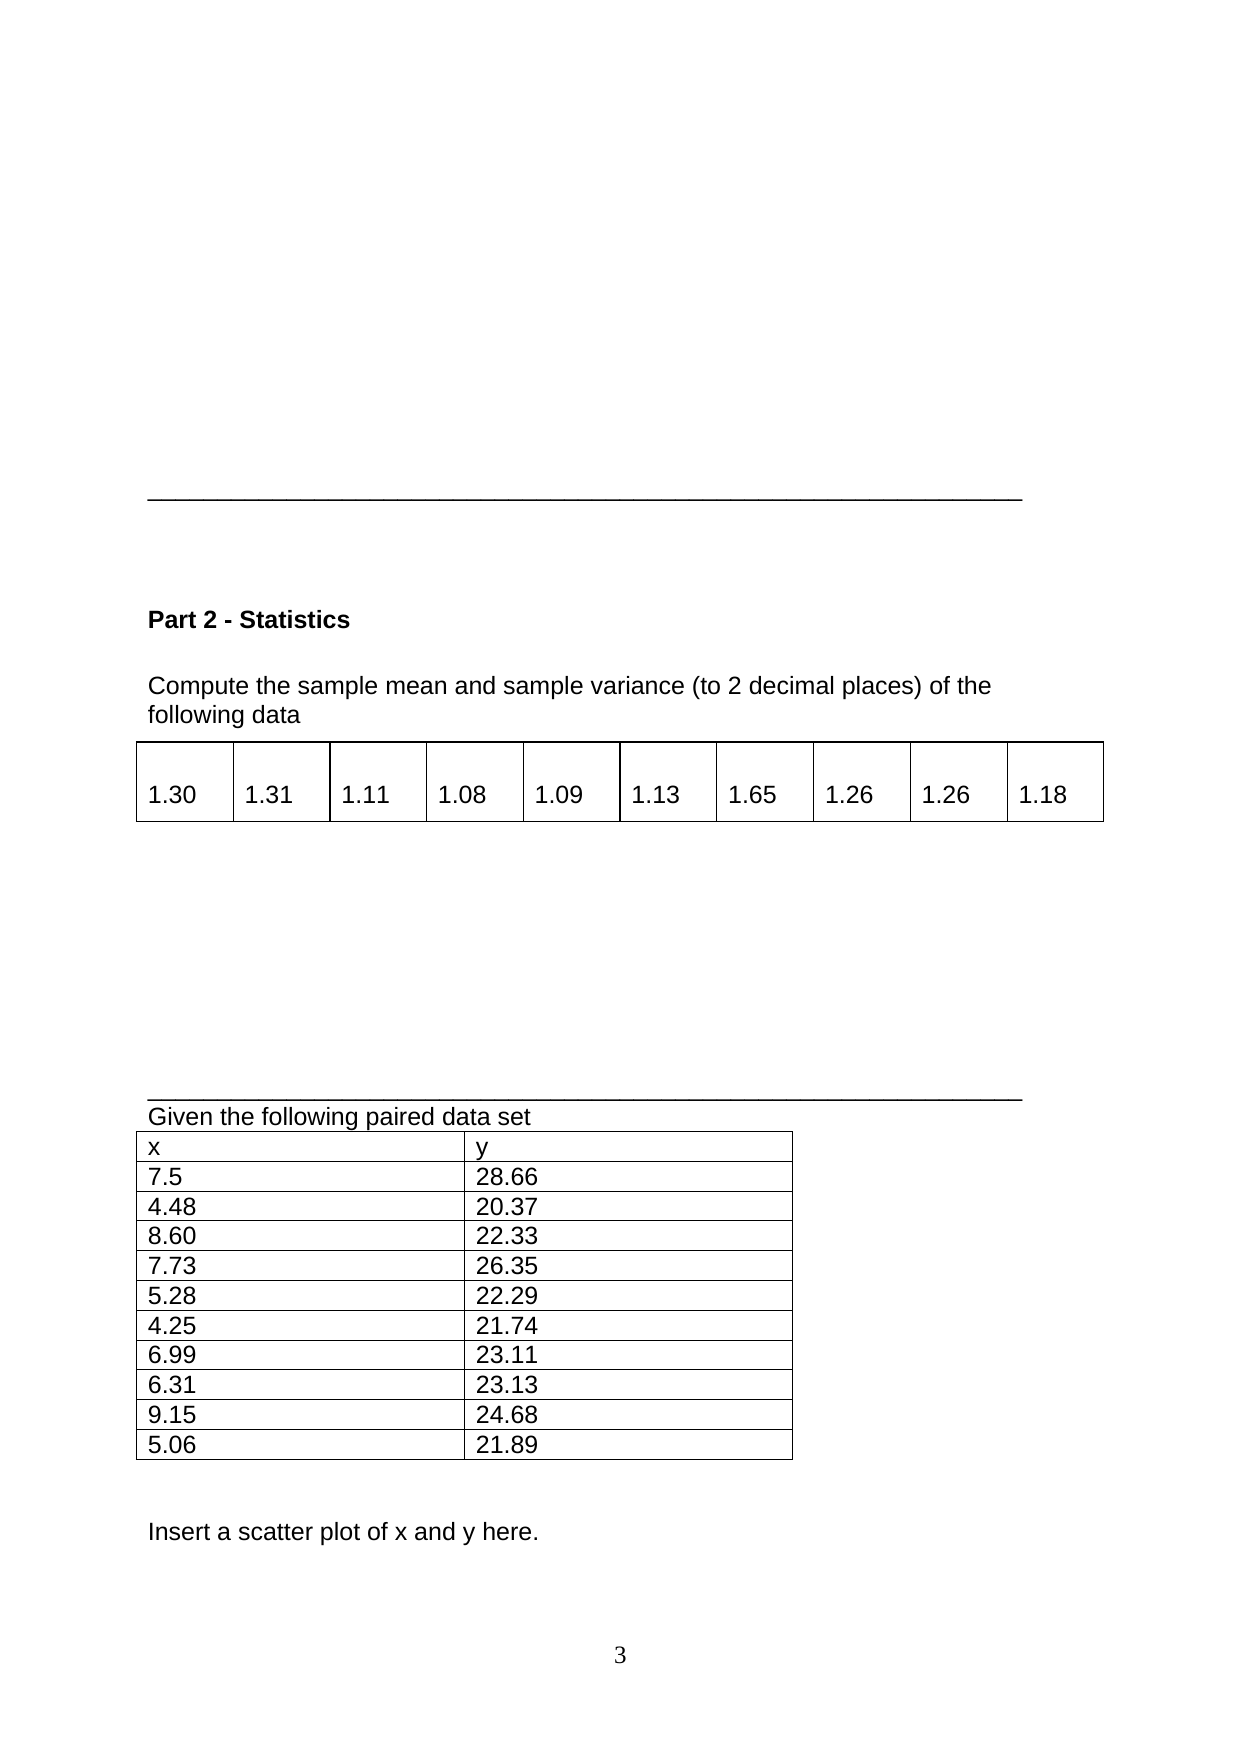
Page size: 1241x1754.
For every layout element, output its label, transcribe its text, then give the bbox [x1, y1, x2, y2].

table_cell 5.06 [137, 1430, 464, 1459]
table_cell 5.28 [137, 1281, 464, 1310]
table_cell 7.5 [137, 1162, 464, 1191]
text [148, 473, 1097, 501]
text Insert a scatter plot of x and y here. [148, 1517, 1092, 1546]
table_header 1.11 [331, 743, 426, 821]
table_cell 7.73 [137, 1251, 464, 1280]
table_cell 23.13 [465, 1370, 792, 1399]
table_cell 6.99 [137, 1341, 464, 1369]
table_cell 26.35 [465, 1251, 792, 1280]
table_cell 6.31 [137, 1370, 464, 1399]
table_cell 28.66 [465, 1162, 792, 1191]
table_cell 4.25 [137, 1311, 464, 1339]
table_header 1.18 [1008, 743, 1103, 821]
table_cell 21.89 [465, 1430, 792, 1459]
table_cell 4.48 [137, 1192, 464, 1220]
table_header 1.31 [234, 743, 329, 821]
table_cell 9.15 [137, 1400, 464, 1429]
table_header 1.65 [717, 743, 813, 821]
table_header 1.30 [137, 743, 233, 821]
text Given the following paired data set [148, 1102, 1092, 1131]
table_header x [137, 1132, 464, 1161]
table_header 1.08 [427, 743, 523, 821]
table_header 1.26 [814, 743, 910, 821]
table_cell 8.60 [137, 1221, 464, 1250]
table_cell 21.74 [465, 1311, 792, 1339]
table_cell 22.29 [465, 1281, 792, 1310]
table_header 1.26 [911, 743, 1007, 821]
text Part 2 - Statistics [148, 605, 1092, 634]
table_header 1.13 [621, 743, 716, 821]
table_header 1.09 [524, 743, 619, 821]
text _______________________________________________________________ [148, 1073, 1097, 1102]
table_cell 20.37 [465, 1192, 792, 1220]
text Compute the sample mean and sample variance (to 2 decimal places) of the following data [148, 671, 1092, 729]
table_header y [465, 1132, 792, 1161]
table_cell 24.68 [465, 1400, 792, 1429]
table_cell 22.33 [465, 1221, 792, 1250]
table_cell 23.11 [465, 1341, 792, 1369]
